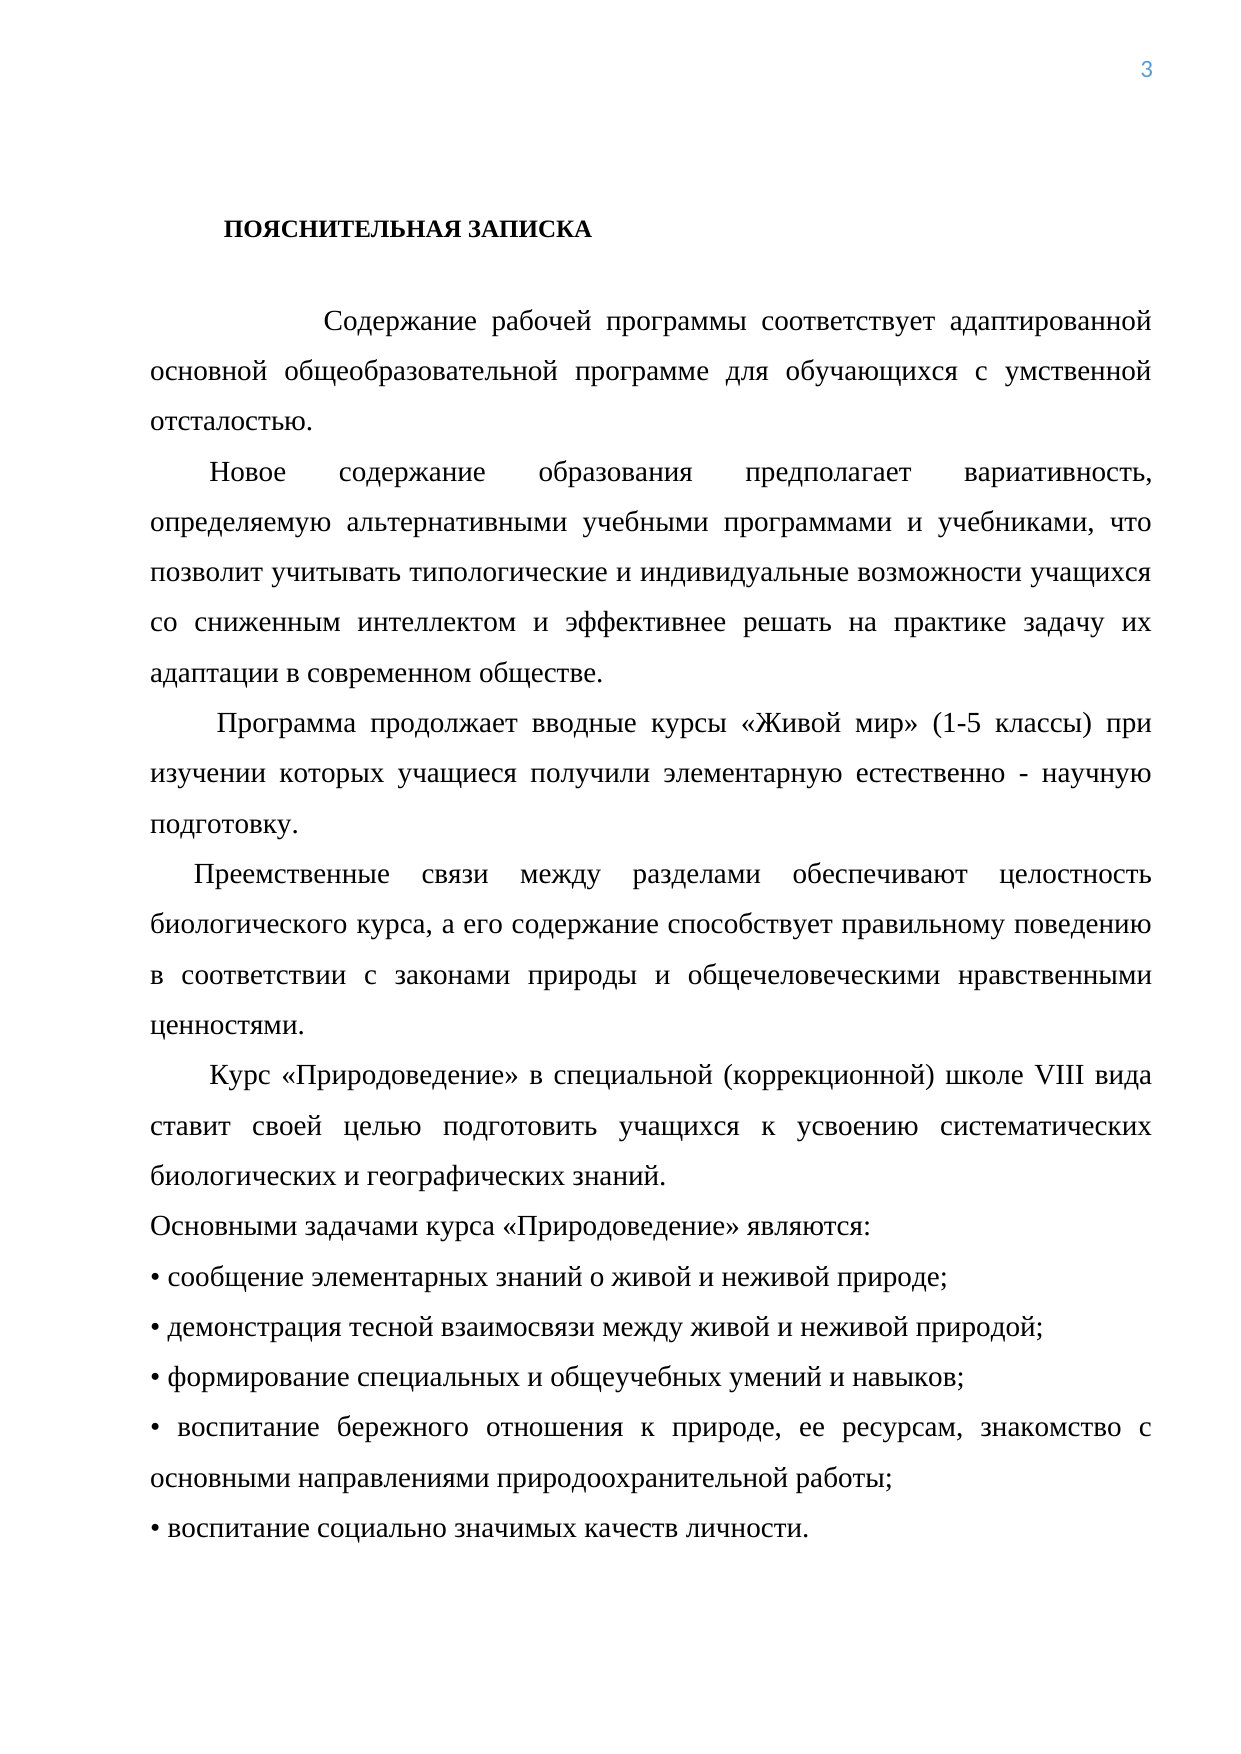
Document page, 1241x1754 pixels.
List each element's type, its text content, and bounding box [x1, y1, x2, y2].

text • воспитание социально значимых качеств личности. [150, 1510, 1153, 1544]
text ПОЯСНИТЕЛЬНАЯ ЗАПИСКА [150, 214, 1153, 243]
text Содержание рабочей программы соответствует адаптированной основной общеобразовательной программе для обучающихся с умственной отсталостью. [150, 257, 1153, 437]
text • формирование специальных и общеучебных умений и навыков; [150, 1359, 1153, 1393]
text Курс «Природоведение» в специальной (коррекционной) школе VIII вида ставит своей целью подготовить учащихся к усвоению систематических биологических и географических знаний. [150, 1057, 1153, 1192]
text Программа продолжает вводные курсы «Живой мир» (1-5 классы) при изучении которых учащиеся получили элементарную естественно - научную подготовку. Преемственные связи между разделами обеспечивают целостность биологического курса, а его содержание способствует правильному поведению в соответствии с законами природы и общечеловеческими нравственными ценностями. [150, 705, 1153, 1041]
text Новое содержание образования предполагает вариативность, определяемую альтернативными учебными программами и учебниками, что позволит учитывать типологические и индивидуальные возможности учащихся со сниженным интеллектом и эффективнее решать на практике задачу их адаптации в современном обществе. [150, 454, 1153, 688]
text • воспитание бережного отношения к природе, ее ресурсам, знакомство с основными направлениями природоохранительной работы; [150, 1409, 1153, 1493]
text • демонстрация тесной взаимосвязи между живой и неживой природой; [150, 1309, 1153, 1342]
text Основными задачами курса «Природоведение» являются: [150, 1208, 1153, 1242]
text • сообщение элементарных знаний о живой и неживой природе; [150, 1259, 1153, 1292]
